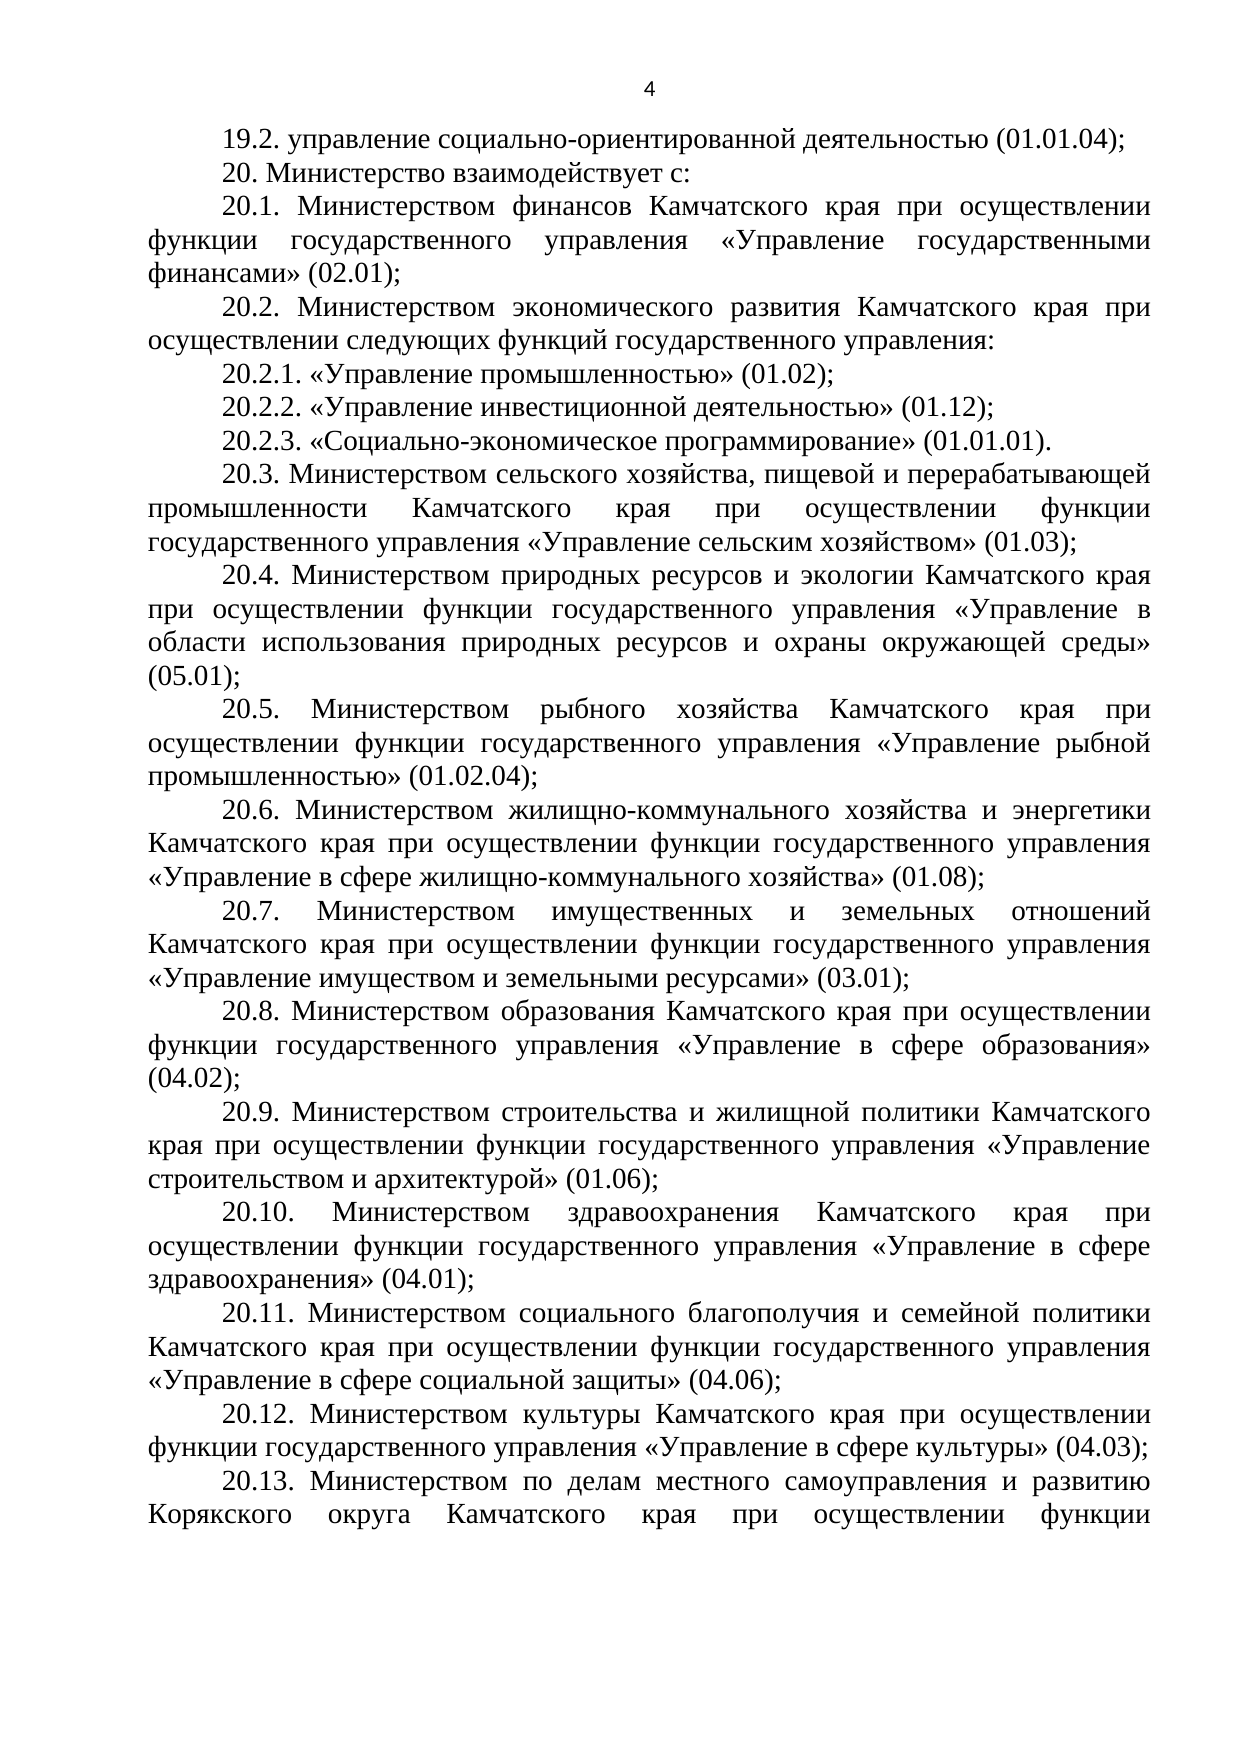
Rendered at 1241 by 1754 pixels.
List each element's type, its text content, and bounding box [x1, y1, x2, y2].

text 20.10. Министерством здравоохранения Камчатского края при осуществлении функции государственного управления «Управление в сфере здравоохранения» (04.01); [148, 1194, 1152, 1295]
text 20.4. Министерством природных ресурсов и экологии Камчатского края при осуществлении функции государственного управления «Управление в области использования природных ресурсов и охраны окружающей среды» (05.01); [148, 557, 1152, 691]
text 20.1. Министерством финансов Камчатского края при осуществлении функции государственного управления «Управление государственными финансами» (02.01); [148, 188, 1152, 289]
text 20.2.1. «Управление промышленностью» (01.02); [148, 356, 1152, 389]
text 20.6. Министерством жилищно-коммунального хозяйства и энергетики Камчатского края при осуществлении функции государственного управления «Управление в сфере жилищно-коммунального хозяйства» (01.08); [148, 792, 1152, 893]
text 20.12. Министерством культуры Камчатского края при осуществлении функции государственного управления «Управление в сфере культуры» (04.03); [148, 1396, 1152, 1463]
text 20.2.3. «Социально-экономическое программирование» (01.01.01). [148, 423, 1152, 457]
text 20.9. Министерством строительства и жилищной политики Камчатского края при осуществлении функции государственного управления «Управление строительством и архитектурой» (01.06); [148, 1094, 1152, 1194]
text 20.7. Министерством имущественных и земельных отношений Камчатского края при осуществлении функции государственного управления «Управление имуществом и земельными ресурсами» (03.01); [148, 893, 1152, 993]
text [148, 1463, 1152, 1530]
text 20.5. Министерством рыбного хозяйства Камчатского края при осуществлении функции государственного управления «Управление рыбной промышленностью» (01.02.04); [148, 691, 1152, 792]
text 20.2. Министерством экономического развития Камчатского края при осуществлении следующих функций государственного управления: [148, 289, 1152, 356]
text 20.11. Министерством социального благополучия и семейной политики Камчатского края при осуществлении функции государственного управления «Управление в сфере социальной защиты» (04.06); [148, 1295, 1152, 1396]
text 19.2. управление социально-ориентированной деятельностью (01.01.04); [148, 121, 1152, 155]
text 20. Министерство взаимодействует с: [148, 155, 1152, 188]
text 20.2.2. «Управление инвестиционной деятельностью» (01.12); [148, 389, 1152, 423]
text 20.8. Министерством образования Камчатского края при осуществлении функции государственного управления «Управление в сфере образования» (04.02); [148, 993, 1152, 1094]
text 20.3. Министерством сельского хозяйства, пищевой и перерабатывающей промышленности Камчатского края при осуществлении функции государственного управления «Управление сельским хозяйством» (01.03); [148, 457, 1152, 557]
